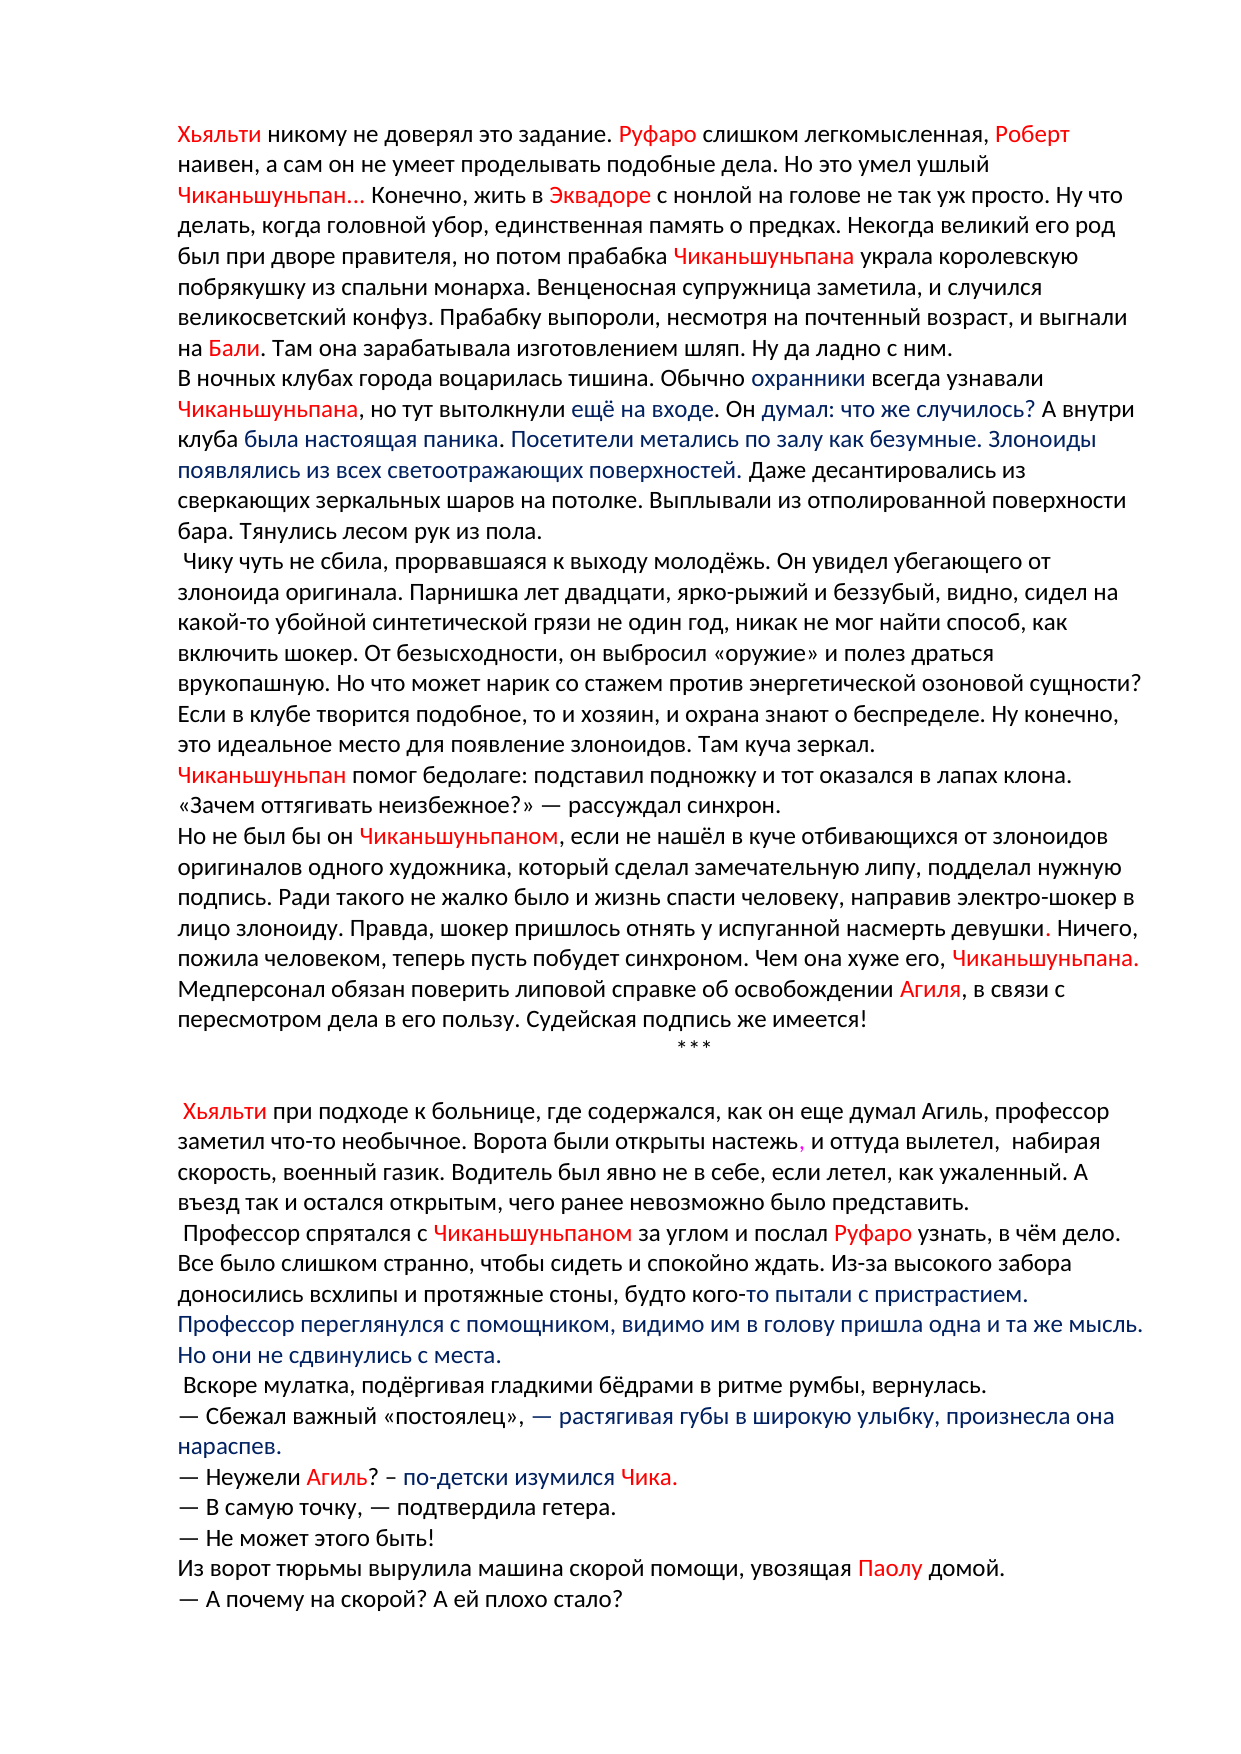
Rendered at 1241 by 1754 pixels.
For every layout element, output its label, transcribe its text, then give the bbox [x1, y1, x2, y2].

text *** [177, 1034, 1152, 1064]
text В ночных клубах города воцарилась тишина. Обычно охранники всегда узнавали Чиканьшуньпана, но тут вытолкнули ещё на входе. Он думал: что же случилось? А внутри клуба была настоящая паника. Посетители метались по залу как безумные. Злоноиды появлялись из всех светоотражающих поверхностей. Даже десантировались из сверкающих зеркальных шаров на потолке. Выплывали из отполированной поверхности бара. Тянулись лесом рук из пола. [177, 362, 1152, 545]
text — А почему на скорой? А ей плохо стало? [177, 1583, 1152, 1614]
text Хьяльти никому не доверял это задание. Руфаро слишком легкомысленная, Роберт наивен, а сам он не умеет проделывать подобные дела. Но это умел ушлый Чиканьшуньпан... Конечно, жить в Эквадоре с нонлой на голове не так уж просто. Ну что делать, когда головной убор, единственная память о предках. Некогда великий его род был при дворе правителя, но потом прабабка Чиканьшуньпана украла королевскую побрякушку из спальни монарха. Венценосная супружница заметила, и случился великосветский конфуз. Прабабку выпороли, несмотря на почтенный возраст, и выгнали на Бали. Там она зарабатывала изготовлением шляп. Ну да ладно с ним. [177, 118, 1152, 362]
text Вскоре мулатка, подёргивая гладкими бёдрами в ритме румбы, вернулась. [177, 1369, 1152, 1400]
text — Неужели Агиль? – по-детски изумился Чика. [177, 1461, 1152, 1492]
text Чиканьшуньпан помог бедолаге: подставил подножку и тот оказался в лапах клона. «Зачем оттягивать неизбежное?» — рассуждал синхрон. [177, 759, 1152, 820]
text Профессор спрятался с Чиканьшуньпaнoм за углом и послал Руфаро узнать, в чём дело. Все было слишком странно, чтобы сидеть и спокойно ждать. Из-за высокого забора доносились всхлипы и протяжные стоны, будто кого-то пытали с пристрастием. Профессор переглянулся с помощником, видимо им в голову пришла одна и та же мысль. Но они не сдвинулись с места. [177, 1217, 1152, 1369]
text — В самую точку, — подтвердила гетера. [177, 1492, 1152, 1522]
text Хьяльти при подходе к больнице, где содержался, как он еще думал Агиль, профессор заметил что-то необычное. Ворота были открыты настежь, и оттуда вылетел, набирая скорость, военный газик. Водитель был явно не в себе, если летел, как ужаленный. А въезд так и остался открытым, чего ранее невозможно было представить. [177, 1095, 1152, 1217]
text Из ворот тюрьмы вырулила машина скорой помощи, увозящая Паолу домой. [177, 1553, 1152, 1583]
text — Сбежал важный «постоялец», — растягивая губы в широкую улыбку, произнесла она нараспев. [177, 1400, 1152, 1461]
text Но не был бы он Чиканьшуньпаном, если не нашёл в куче отбивающихся от злоноидов оригиналов одного художника, который сделал замечательную липу, подделал нужную подпись. Ради такого не жалко было и жизнь спасти человеку, направив электро-шокер в лицо злоноиду. Правда, шокер пришлось отнять у испуганной насмерть девушки. Ничего, пожила человеком, теперь пусть побудет синхроном. Чем она хуже его, Чиканьшуньпана. Медперсонал обязан поверить липовой справке об освобождении Агиля, в связи с пересмотром дела в его пользу. Судейская подпись же имеется! [177, 820, 1152, 1034]
text — Не может этого быть! [177, 1522, 1152, 1553]
text Чику чуть не сбила, прорвавшаяся к выходу молодёжь. Он увидел убегающего от злоноида оригинала. Парнишка лет двадцати, ярко-рыжий и беззубый, видно, сидел на какой-то убойной синтетической грязи не один год, никак не мог найти способ, как включить шокер. От безысходности, он выбросил «оружие» и полез драться врукопашную. Но что может нарик со стажем против энергетической озоновой сущности? Если в клубе творится подобное, то и хозяин, и охрана знают о беспределе. Ну конечно, это идеальное место для появление злоноидов. Там куча зеркал. [177, 545, 1152, 759]
